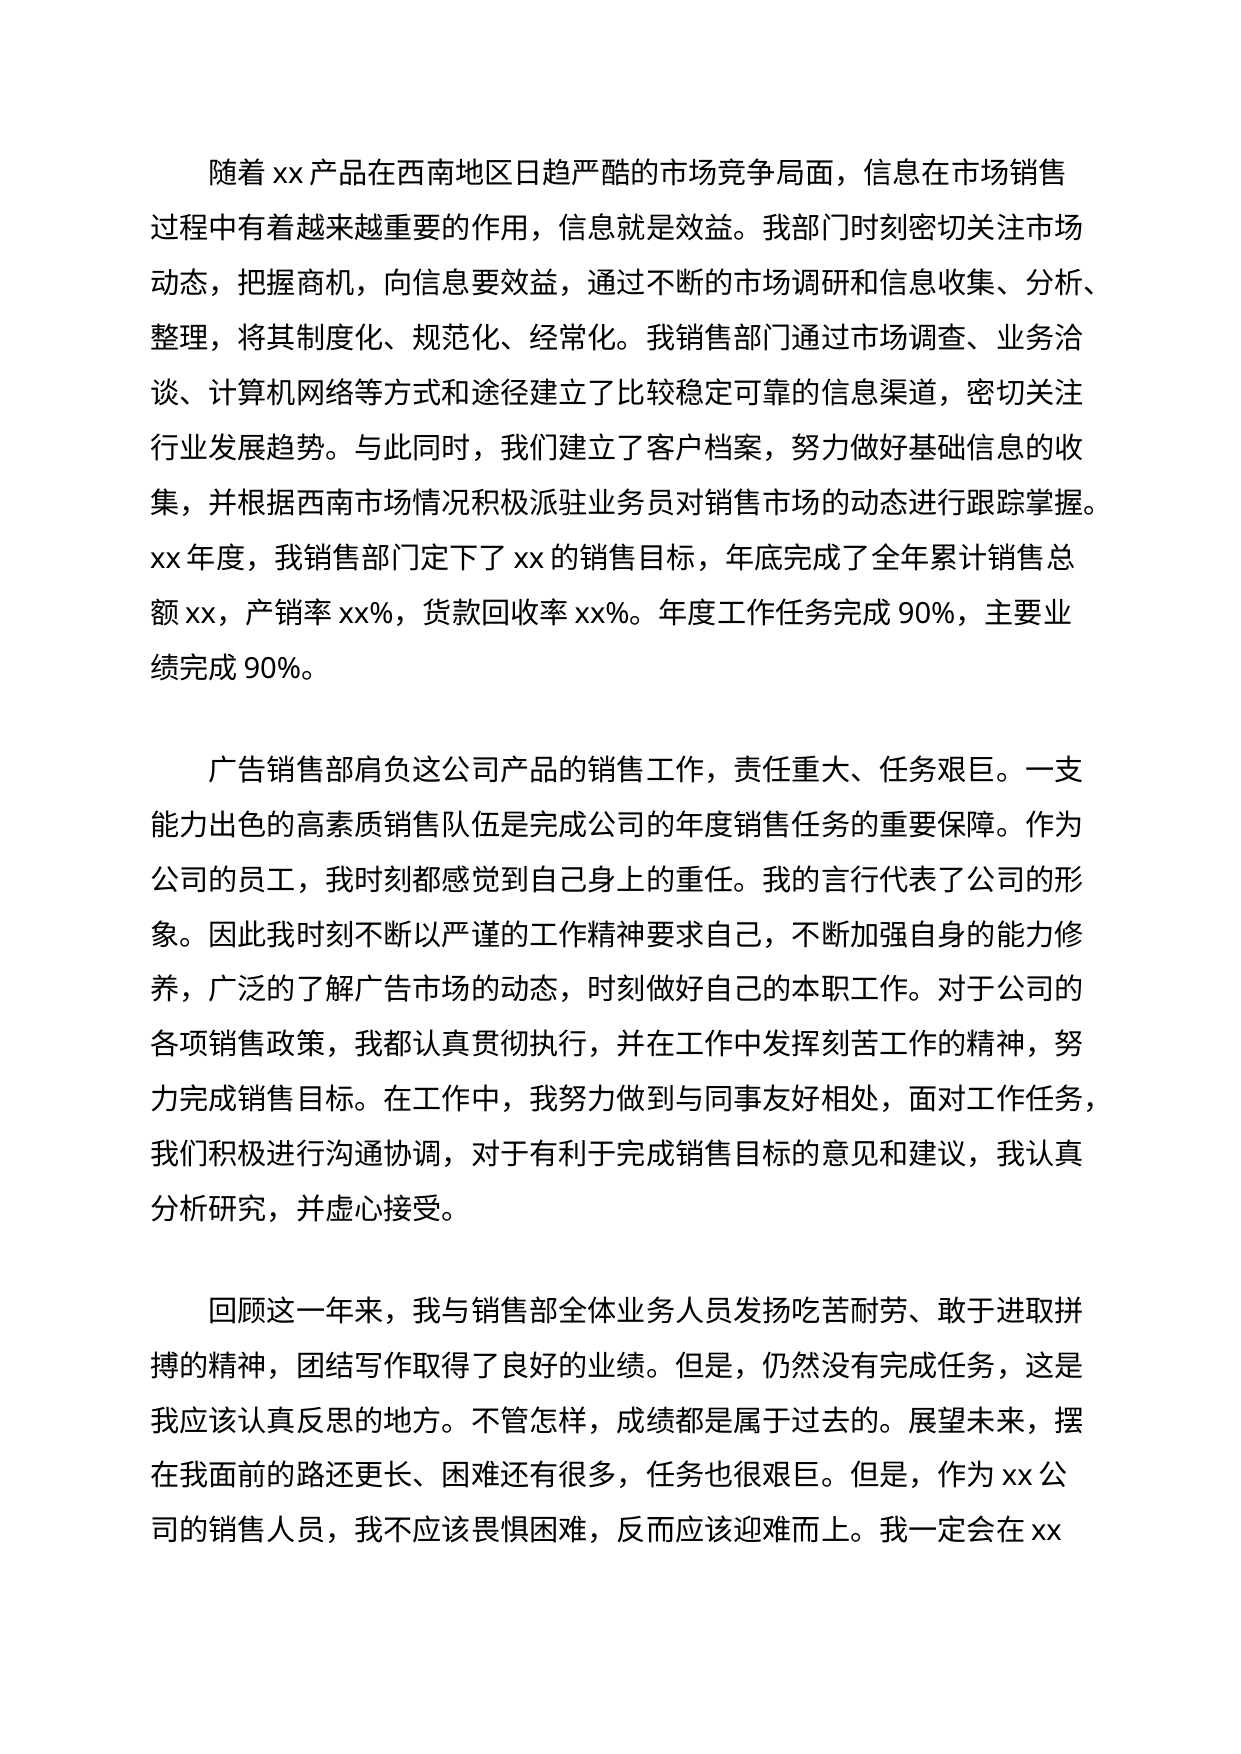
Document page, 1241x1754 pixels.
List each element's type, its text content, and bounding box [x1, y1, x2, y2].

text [150, 1287, 1090, 1549]
text 随着xx产品在西南地区日趋严酷的市场竞争局面，信息在市场销售过程中有着越来越重要的作用，信息就是效益。我部门时刻密切关注市场动态，把握商机，向信息要效益，通过不断的市场调研和信息收集、分析、整理，将其制度化、规范化、经常化。我销售部门通过市场调查、业务洽谈、计算机网络等方式和途径建立了比较稳定可靠的信息渠道，密切关注行业发展趋势。与此同时，我们建立了客户档案，努力做好基础信息的收集，并根据西南市场情况积极派驻业务员对销售市场的动态进行跟踪掌握。xx年度，我销售部门定下了xx的销售目标，年底完成了全年累计销售总额xx，产销率xx%，货款回收率xx%。年度工作任务完成90%，主要业绩完成90%。 [150, 150, 1090, 687]
text 广告销售部肩负这公司产品的销售工作，责任重大、任务艰巨。一支能力出色的高素质销售队伍是完成公司的年度销售任务的重要保障。作为公司的员工，我时刻都感觉到自己身上的重任。我的言行代表了公司的形象。因此我时刻不断以严谨的工作精神要求自己，不断加强自身的能力修养，广泛的了解广告市场的动态，时刻做好自己的本职工作。对于公司的各项销售政策，我都认真贯彻执行，并在工作中发挥刻苦工作的精神，努力完成销售目标。在工作中，我努力做到与同事友好相处，面对工作任务，我们积极进行沟通协调，对于有利于完成销售目标的意见和建议，我认真分析研究，并虚心接受。 [150, 746, 1090, 1228]
